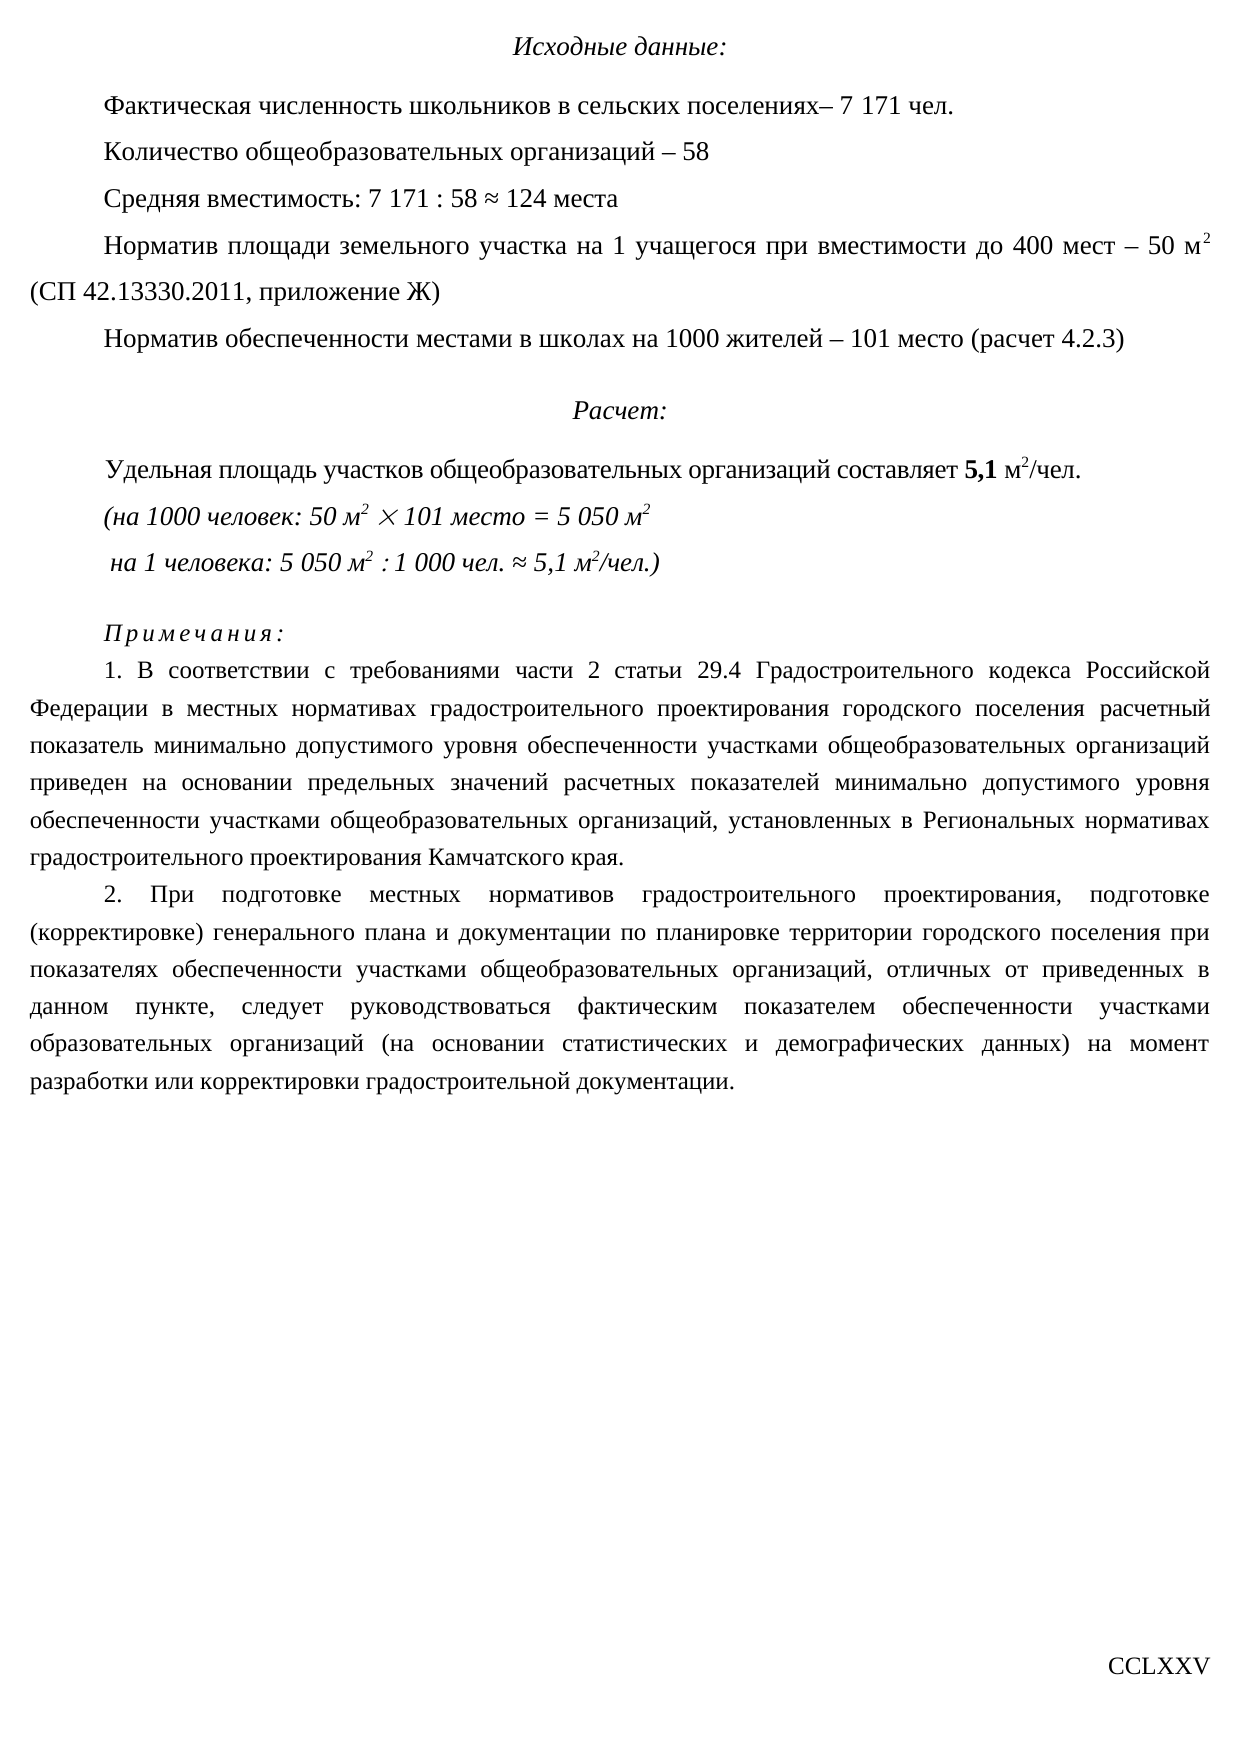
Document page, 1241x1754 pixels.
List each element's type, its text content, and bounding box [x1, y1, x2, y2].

text Норматив обеспеченности местами в школах на 1000 жителей – 101 место (расчет 4.2.3) [29, 322, 1211, 353]
text на 1 человека: 1 000 чел. ≈ 5,1 м2/чел.) [29, 546, 1211, 578]
text Норматив площади земельного участка на 1 учащегося при вместимости до 400 мест – (СП 42.13330.2011, приложение Ж) [29, 229, 1211, 307]
text 2. При подготовке местных нормативов градостроительного проектирования, подготовке (корректировке) генерального плана и документации по планировке территории городского поселения при показателях обеспеченности участками общеобразовательных организаций, отличных от приведенных в данном пункте, следует руководствоваться фактическим показателем обеспеченности участками образовательных организаций (на основании статистических и демографических данных) на момент разработки или корректировки градостроительной документации. [29, 879, 1211, 1094]
text Фактическая численность школьников в сельских поселениях– 7 171 чел. [29, 89, 1211, 120]
text (на 1000 человек: 101 место = [29, 499, 1211, 531]
text Удельная площадь участков общеобразовательных организаций составляет 5,1 м2/чел. [29, 453, 1211, 484]
text Количество общеобразовательных организаций – 58 [29, 135, 1211, 167]
text Примечания: [29, 618, 1211, 647]
text Средняя вместимость: 7 171 : 58 ≈ 124 места [29, 182, 1211, 213]
text Исходные данные: [29, 29, 1211, 61]
text Расчет: [29, 394, 1211, 425]
text 1. В соответствии с требованиями части 2 статьи 29.4 Градостроительного кодекса Российской Федерации в местных нормативах градостроительного проектирования городского поселения расчетный показатель минимально допустимого уровня обеспеченности участками общеобразовательных организаций приведен на основании предельных значений расчетных показателей минимально допустимого уровня обеспеченности участками общеобразовательных организаций, установленных в Региональных нормативах градостроительного проектирования Камчатского края. [29, 656, 1211, 871]
